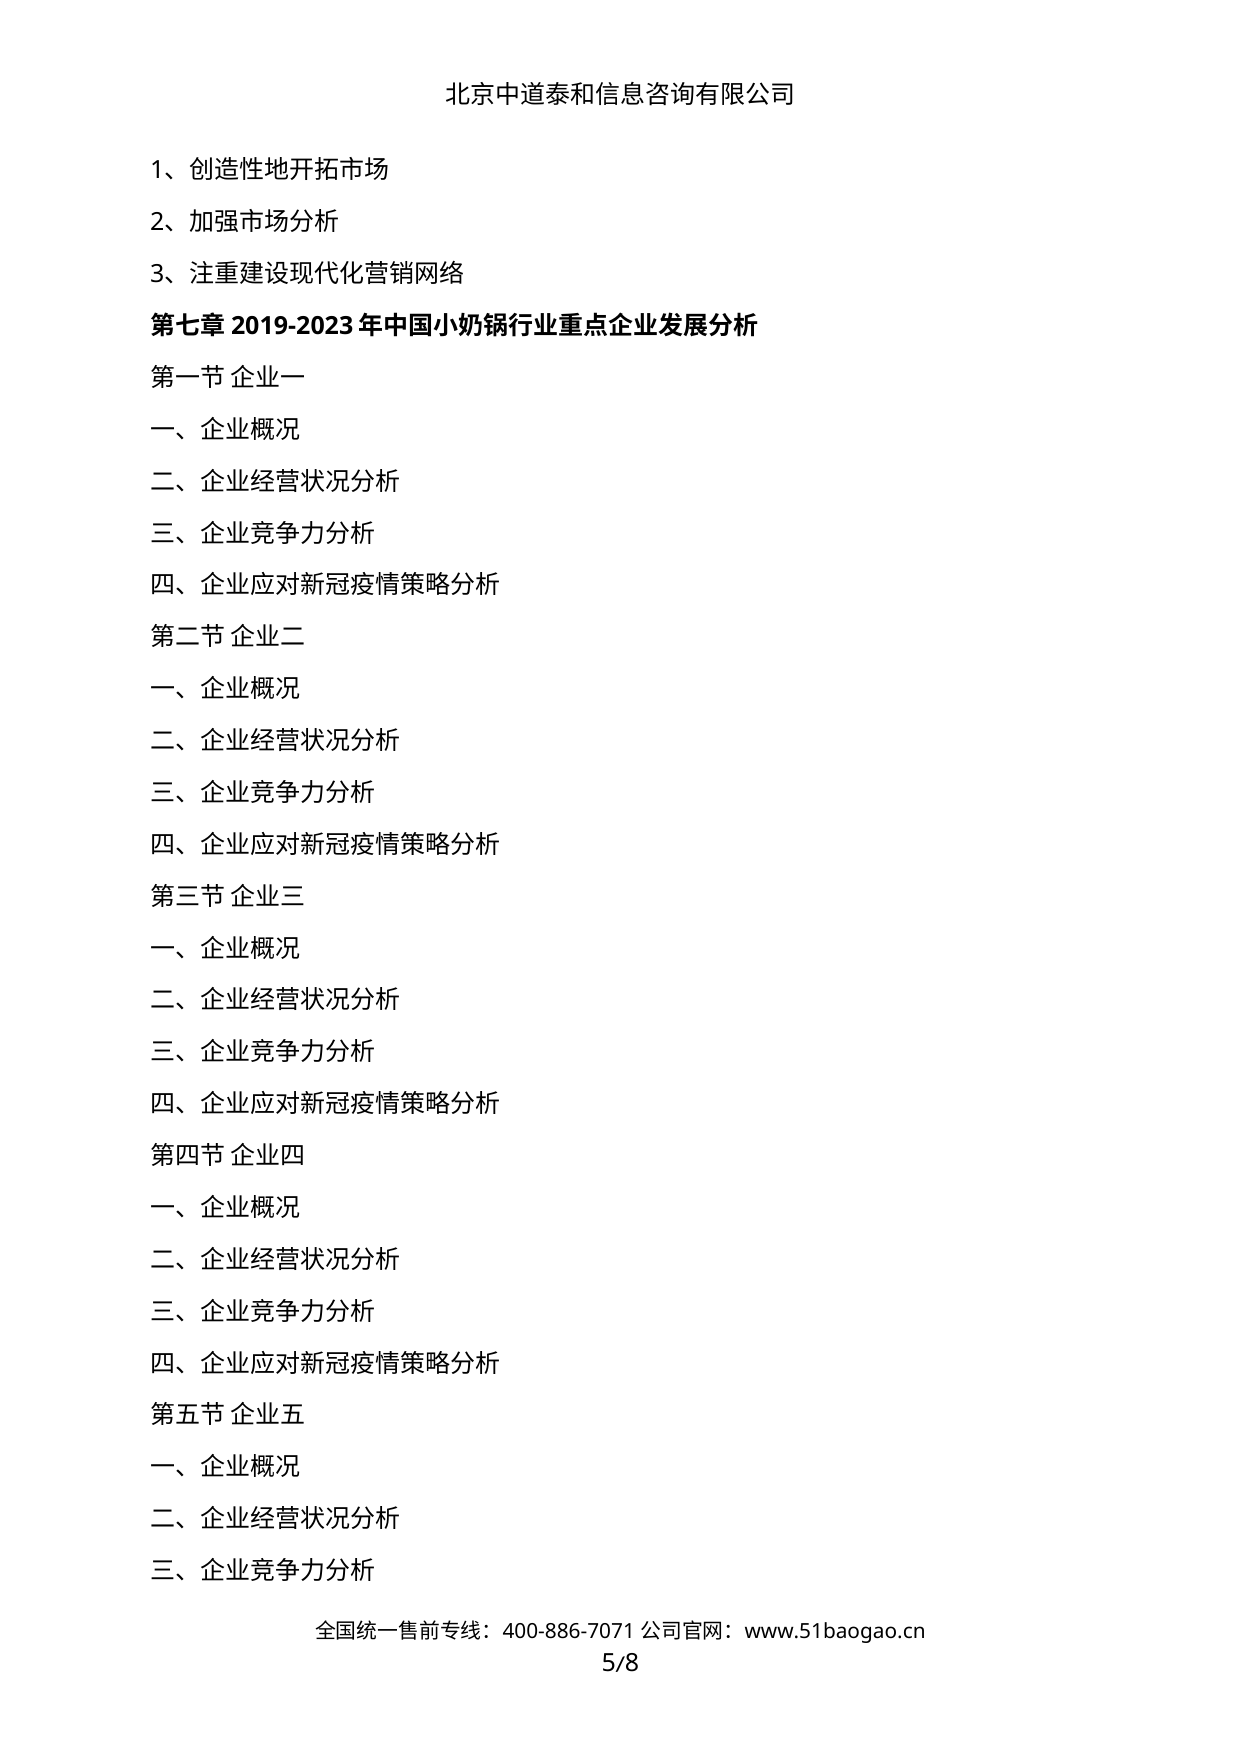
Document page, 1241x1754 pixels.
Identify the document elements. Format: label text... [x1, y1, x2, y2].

text 四、企业应对新冠疫情策略分析 [150, 565, 1090, 601]
text 二、企业经营状况分析 [150, 721, 1090, 757]
text 二、企业经营状况分析 [150, 1239, 1090, 1276]
text 四、企业应对新冠疫情策略分析 [150, 1084, 1090, 1120]
text 第三节 企业三 [150, 876, 1090, 912]
text 2、加强市场分析 [150, 202, 1090, 238]
text 3、注重建设现代化营销网络 [150, 254, 1090, 290]
text 第二节 企业二 [150, 617, 1090, 653]
text 1、创造性地开拓市场 [150, 150, 1090, 186]
text 二、企业经营状况分析 [150, 461, 1090, 497]
text 三、企业竞争力分析 [150, 1032, 1090, 1068]
text 一、企业概况 [150, 409, 1090, 446]
text 三、企业竞争力分析 [150, 513, 1090, 549]
text 第五节 企业五 [150, 1395, 1090, 1431]
text 二、企业经营状况分析 [150, 1499, 1090, 1535]
text 三、企业竞争力分析 [150, 772, 1090, 809]
text 一、企业概况 [150, 1447, 1090, 1483]
text 三、企业竞争力分析 [150, 1551, 1090, 1587]
text 一、企业概况 [150, 669, 1090, 705]
text 第一节 企业一 [150, 357, 1090, 394]
text 一、企业概况 [150, 928, 1090, 964]
text 第七章 2019-2023年中国小奶锅行业重点企业发展分析 [150, 306, 1090, 342]
text 四、企业应对新冠疫情策略分析 [150, 824, 1090, 861]
text 第四节 企业四 [150, 1136, 1090, 1172]
text 四、企业应对新冠疫情策略分析 [150, 1343, 1090, 1379]
text 二、企业经营状况分析 [150, 980, 1090, 1016]
text 三、企业竞争力分析 [150, 1291, 1090, 1327]
text 一、企业概况 [150, 1187, 1090, 1224]
